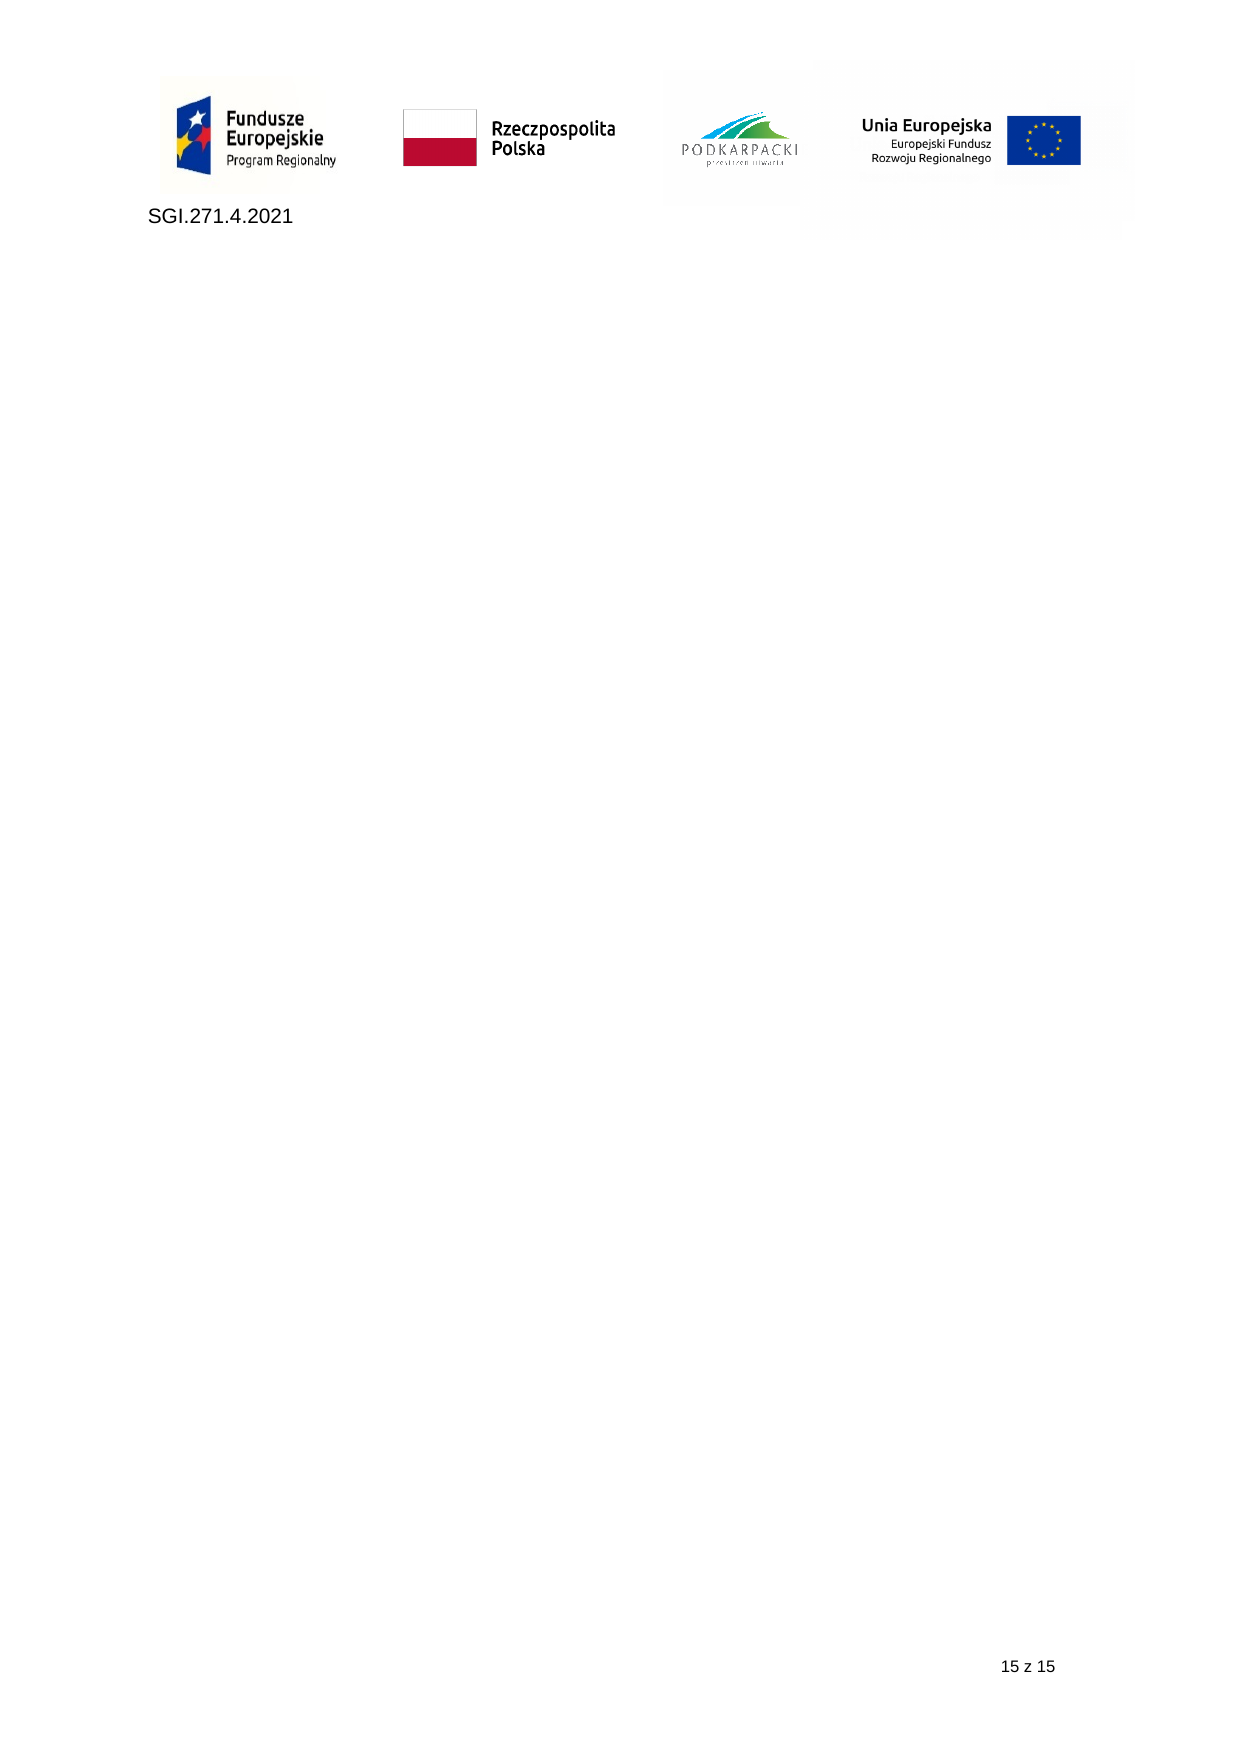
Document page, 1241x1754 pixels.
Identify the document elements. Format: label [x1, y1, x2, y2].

picture [160, 76, 352, 194]
picture [663, 60, 1140, 240]
picture [387, 90, 631, 185]
